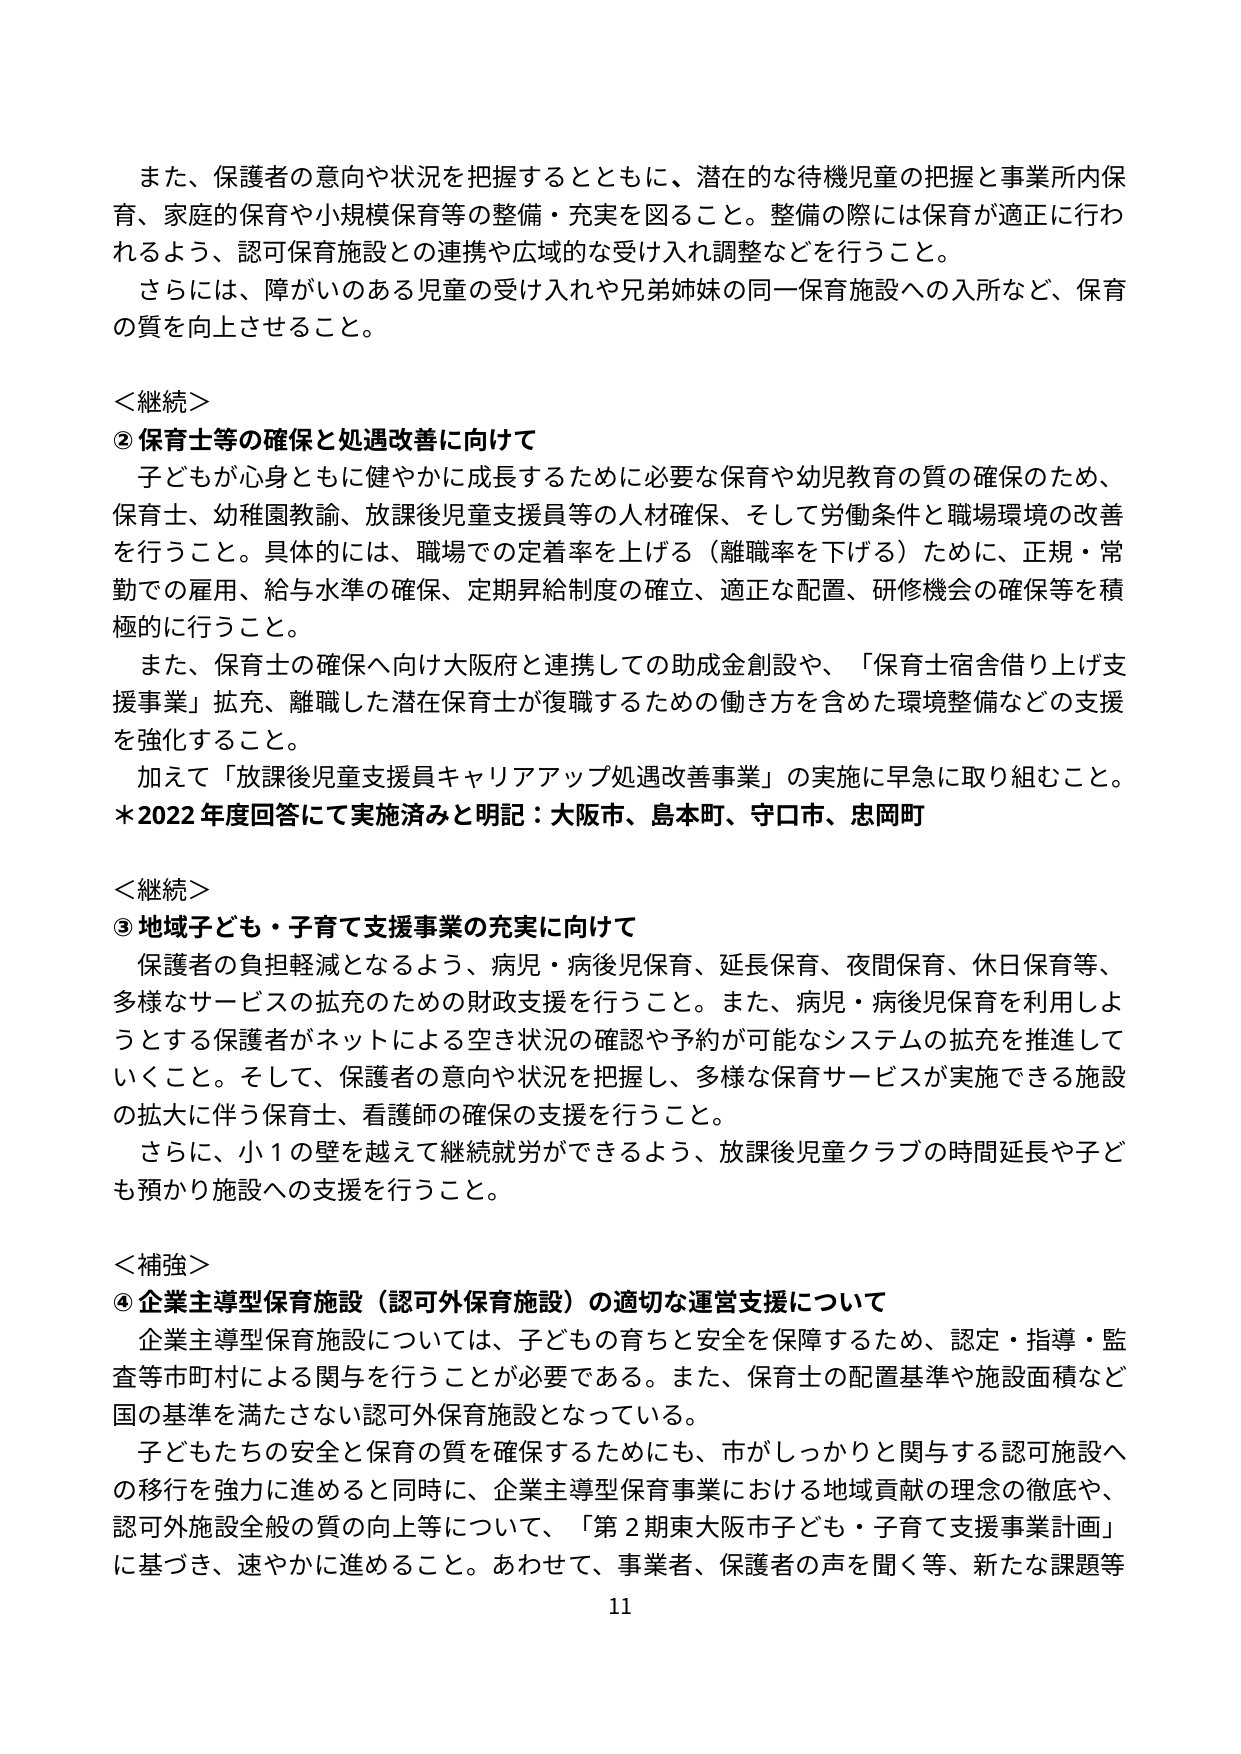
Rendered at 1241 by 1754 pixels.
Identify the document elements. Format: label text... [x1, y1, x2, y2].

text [112, 1432, 1128, 1582]
text また、保護者の意向や状況を把握するとともに、潜在的な待機児童の把握と事業所内保育、家庭的保育や小規模保育等の整備・充実を図ること。整備の際には保育が適正に行われるよう、認可保育施設との連携や広域的な受け入れ調整などを行うこと。 [112, 157, 1128, 269]
text ③地域子ども・子育て支援事業の充実に向けて [112, 907, 1128, 944]
text 企業主導型保育施設については、子どもの育ちと安全を保障するため、認定・指導・監査等市町村による関与を行うことが必要である。また、保育士の配置基準や施設面積など国の基準を満たさない認可外保育施設となっている。 [112, 1319, 1128, 1432]
text ④企業主導型保育施設（認可外保育施設）の適切な運営支援について [112, 1282, 1128, 1319]
text 子どもが心身ともに健やかに成長するために必要な保育や幼児教育の質の確保のため、保育士、幼稚園教諭、放課後児童支援員等の人材確保、そして労働条件と職場環境の改善を行うこと。具体的には、職場での定着率を上げる（離職率を下げる）ために、正規・常勤での雇用、給与水準の確保、定期昇給制度の確立、適正な配置、研修機会の確保等を積極的に行うこと。 [112, 457, 1128, 644]
text ②保育士等の確保と処遇改善に向けて [112, 419, 1128, 457]
text さらに、小1の壁を越えて継続就労ができるよう、放課後児童クラブの時間延長や子ども預かり施設への支援を行うこと。 [112, 1132, 1128, 1207]
text 加えて「放課後児童支援員キャリアアップ処遇改善事業」の実施に早急に取り組むこと。 [112, 757, 1128, 794]
text また、保育士の確保へ向け大阪府と連携しての助成金創設や、「保育士宿舎借り上げ支援事業」拡充、離職した潜在保育士が復職するための働き方を含めた環境整備などの支援を強化すること。 [112, 644, 1128, 757]
text ＜補強＞ [112, 1244, 1128, 1282]
text ＜継続＞ [112, 869, 1128, 907]
text さらには、障がいのある児童の受け入れや兄弟姉妹の同一保育施設への入所など、保育の質を向上させること。 [112, 269, 1128, 344]
text 保護者の負担軽減となるよう、病児・病後児保育、延長保育、夜間保育、休日保育等、多様なサービスの拡充のための財政支援を行うこと。また、病児・病後児保育を利用しようとする保護者がネットによる空き状況の確認や予約が可能なシステムの拡充を推進していくこと。そして、保護者の意向や状況を把握し、多様な保育サービスが実施できる施設の拡大に伴う保育士、看護師の確保の支援を行うこと。 [112, 944, 1128, 1132]
text ＜継続＞ [112, 382, 1128, 419]
text ＊2022年度回答にて実施済みと明記：大阪市、島本町、守口市、忠岡町 [112, 794, 1128, 832]
